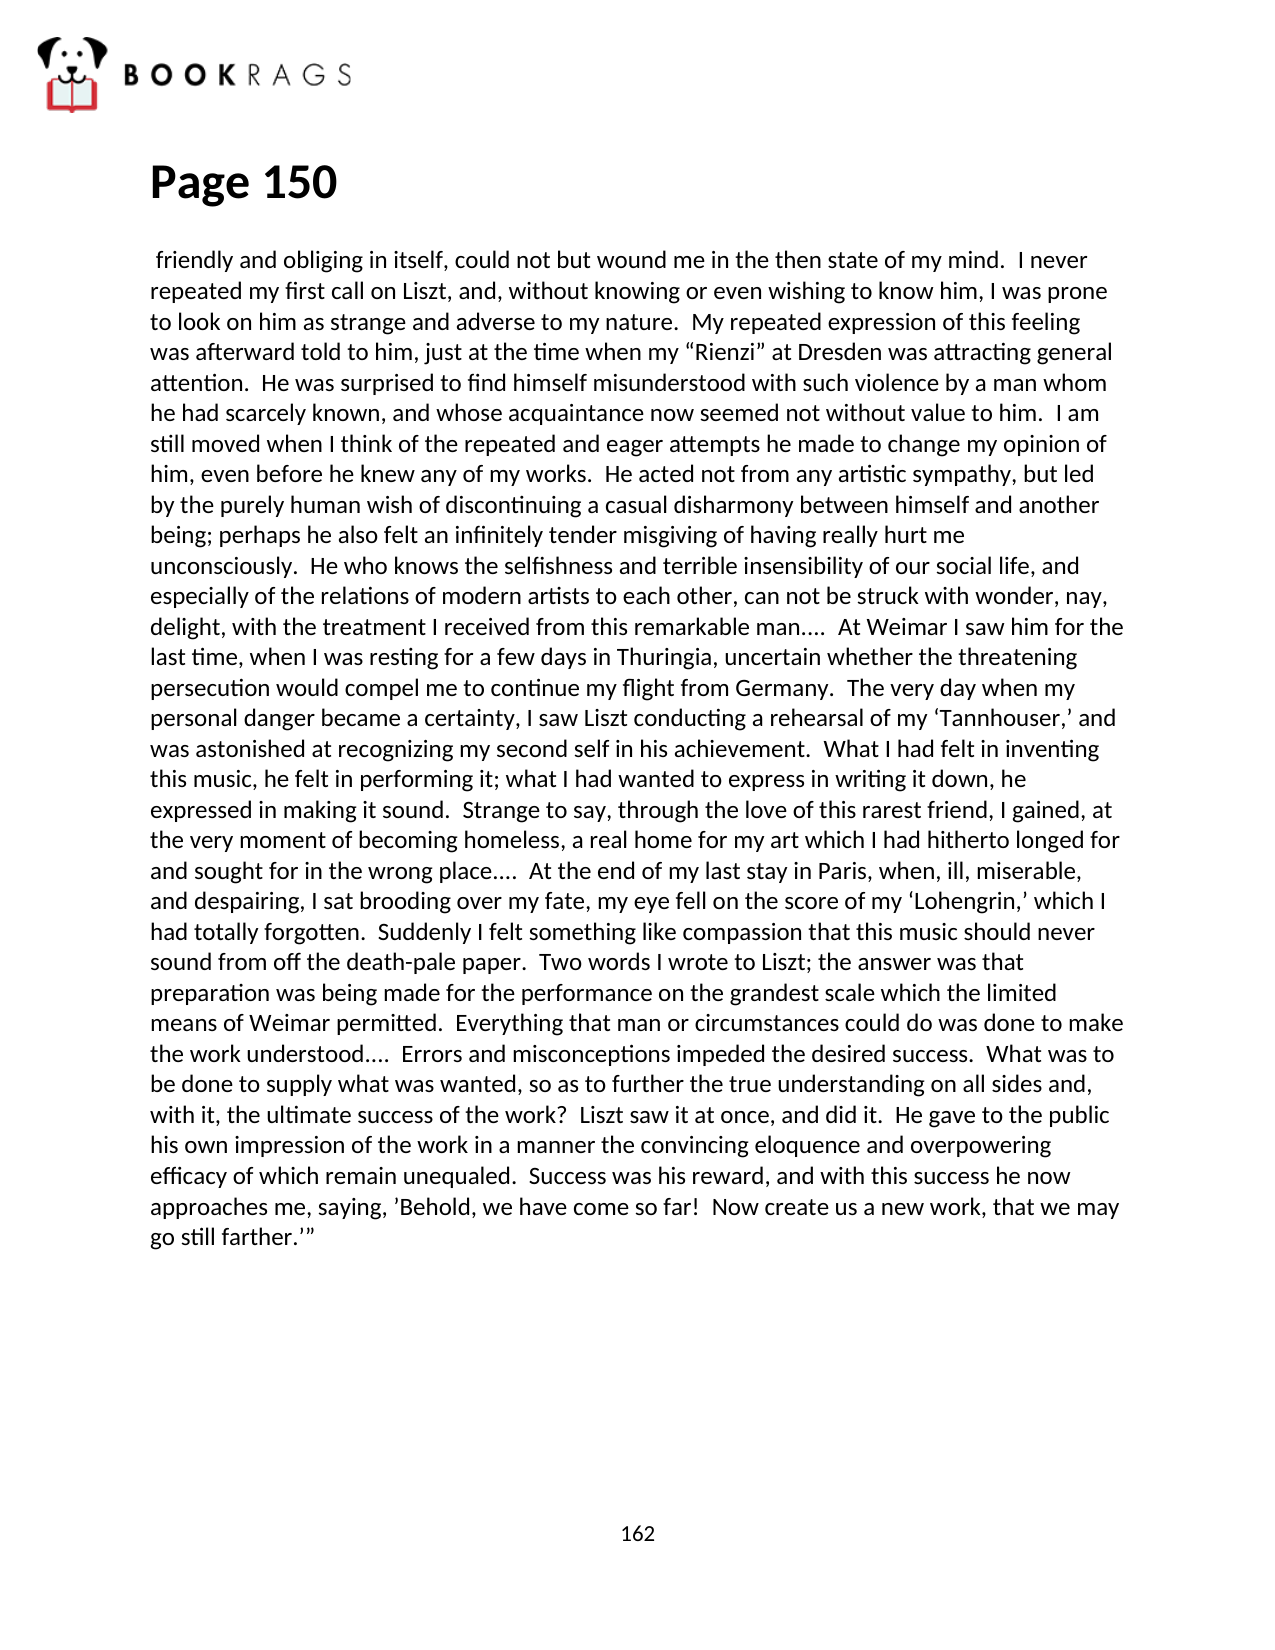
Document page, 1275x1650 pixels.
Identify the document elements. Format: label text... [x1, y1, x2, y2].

text friendly and obliging in itself, could not but wound me in the then state of my mind. I never repeated my first call on Liszt, and, without knowing or even wishing to know him, I was prone to look on him as strange and adverse to my nature. My repeated expression of this feeling was afterward told to him, just at the time when my “Rienzi” at Dresden was attracting general attention. He was surprised to find himself misunderstood with such violence by a man whom he had scarcely known, and whose acquaintance now seemed not without value to him. I am still moved when I think of the repeated and eager attempts he made to change my opinion of him, even before he knew any of my works. He acted not from any artistic sympathy, but led by the purely human wish of discontinuing a casual disharmony between himself and another being; perhaps he also felt an infinitely tender misgiving of having really hurt me unconsciously. He who knows the selfishness and terrible insensibility of our social life, and especially of the relations of modern artists to each other, can not be struck with wonder, nay, delight, with the treatment I received from this remarkable man.... At Weimar I saw him for the last time, when I was resting for a few days in Thuringia, uncertain whether the threatening persecution would compel me to continue my flight from Germany. The very day when my personal danger became a certainty, I saw Liszt conducting a rehearsal of my ‘Tannhouser,’ and was astonished at recognizing my second self in his achievement. What I had felt in inventing this music, he felt in performing it; what I had wanted to express in writing it down, he expressed in making it sound. Strange to say, through the love of this rarest friend, I gained, at the very moment of becoming homeless, a real home for my art which I had hitherto longed for and sought for in the wrong place.... At the end of my last stay in Paris, when, ill, miserable, and despairing, I sat brooding over my fate, my eye fell on the score of my ‘Lohengrin,’ which I had totally forgotten. Suddenly I felt something like compassion that this music should never sound from off the death-pale paper. Two words I wrote to Liszt; the answer was that preparation was being made for the performance on the grandest scale which the limited means of Weimar permitted. Everything that man or circumstances could do was done to make the work understood.... Errors and misconceptions impeded the desired success. What was to be done to supply what was wanted, so as to further the true understanding on all sides and, with it, the ultimate success of the work? Liszt saw it at once, and did it. He gave to the public his own impression of the work in a manner the convincing eloquence and overpowering efficacy of which remain unequaled. Success was his reward, and with this success he now approaches me, saying, ’Behold, we have come so far! Now create us a new work, that we may go still farther.’” [150, 244, 1125, 1252]
picture [37, 37, 351, 113]
text Page 150 [150, 150, 1125, 211]
